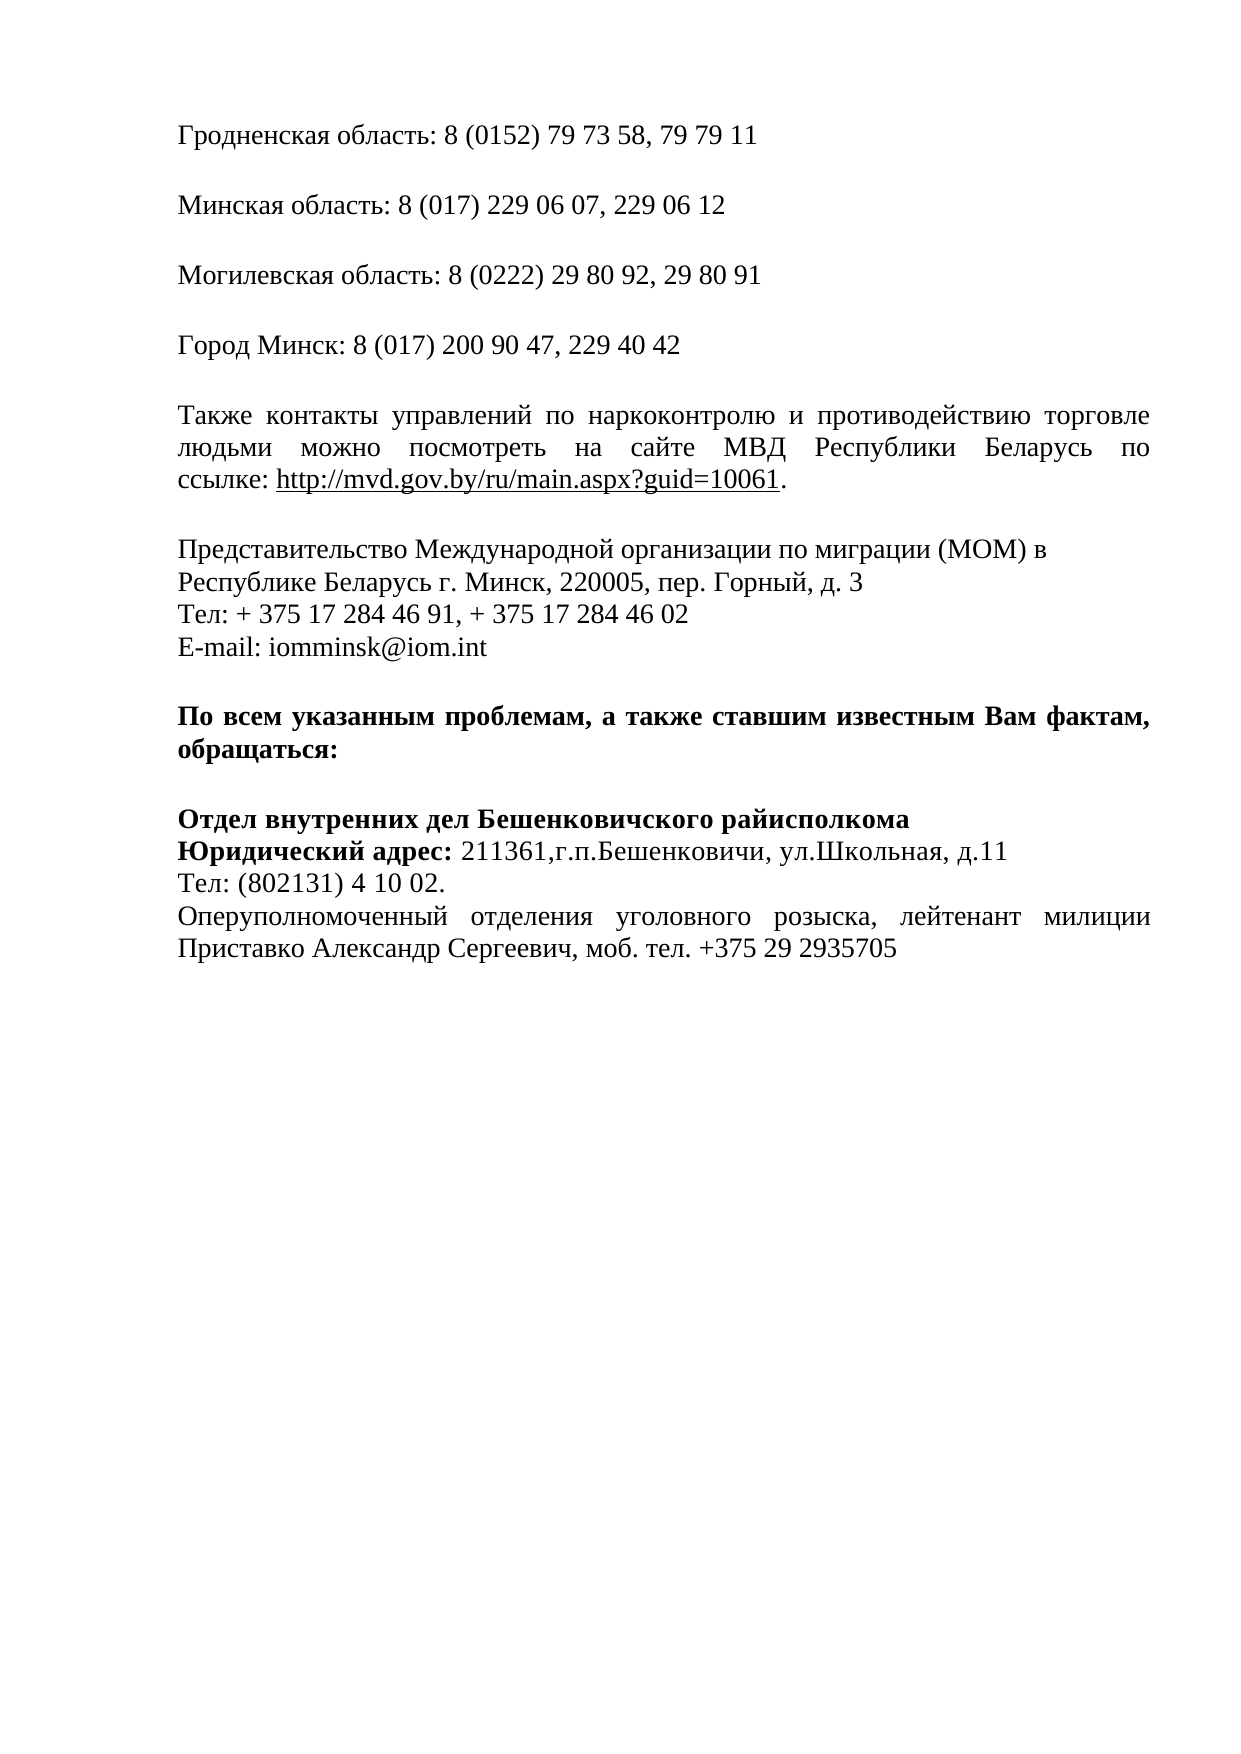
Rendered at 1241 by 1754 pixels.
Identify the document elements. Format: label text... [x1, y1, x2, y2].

text Гродненская область: 8 (0152) 79 73 58, 79 79 11 [177, 118, 1152, 151]
text Отдел внутренних дел Бешенковичского райисполкома Юридический адрес: 211361,г.п.Бешенковичи, ул.Школьная, д.11 Тел: (802131) 4 10 02. [177, 802, 1152, 899]
text По всем указанным проблемам, а также ставшим известным Вам фактам, обращаться: [177, 699, 1152, 764]
text Минская область: 8 (017) 229 06 07, 229 06 12 [177, 188, 1152, 220]
text Представительство Международной организации по миграции (МОМ) в Республике Беларусь г. Минск, 220005, пер. Горный, д. 3 Тел: + 375 17 284 46 91, + 375 17 284 46 02 E-mail: iomminsk@iom.int [177, 532, 1152, 662]
text Оперуполномоченный отделения уголовного розыска, лейтенант милиции Приставко Александр Сергеевич, моб. тел. +375 29 2935705 [177, 899, 1152, 964]
text Могилевская область: 8 (0222) 29 80 92, 29 80 91 [177, 258, 1152, 290]
text Город Минск: 8 (017) 200 90 47, 229 40 42 [177, 328, 1152, 360]
text Также контакты управлений по наркоконтролю и противодействию торговле людьми можно посмотреть на сайте МВД Республики Беларусь по ссылке: http://mvd.gov.by/ru/main.aspx?guid=10061. [177, 398, 1152, 495]
